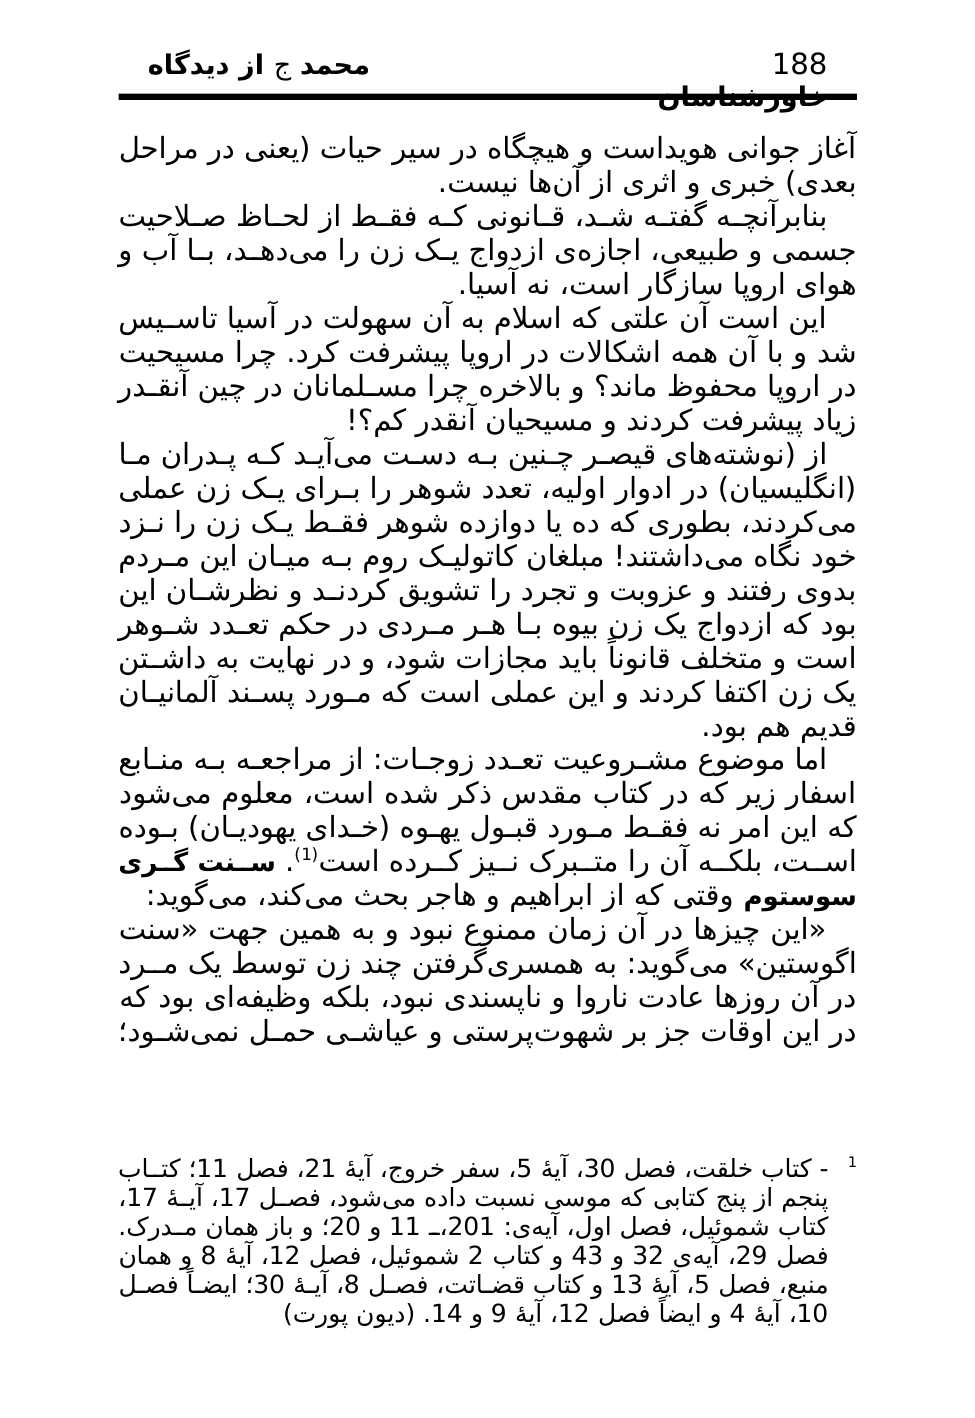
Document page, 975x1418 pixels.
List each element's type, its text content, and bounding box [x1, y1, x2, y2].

text این است آن علتی که اسلام به آن سهولت در آسیا تاسیس شد و با آن همه اشکالات در اروپا پیشرفت کرد. چرا مسیحیت در اروپا محفوظ ماند؟ و بالاخره چرا مسلمانان در چین آنقدر زیاد پیشرفت کردند و مسیحیان آنقدر کم؟! [118, 301, 857, 437]
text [118, 913, 857, 1048]
text از (نوشته‌های قیصر چنین به دست می‌آید که پدران ما (انگلیسیان) در ادوار اولیه، تعدد شوهر را برای یک زن عملی می‌کردند، بطوری که ده یا دوازده شوهر فقط یک زن را نزد خود نگاه می‌داشتند! مبلغان کاتولیک روم به میان این مردم بدوی رفتند و عزوبت و تجرد را تشویق کردند و نظرشان این بود که ازدواج یک زن بیوه با هر مردی در حکم تعدد شوهر است و متخلف قانوناً باید مجازات شود، و در نهایت به داشتن یک زن اکتفا کردند و این عملی است که مورد پسند آلمانیان قدیم هم بود. [118, 437, 857, 743]
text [118, 132, 857, 199]
text بنابرآنچه گفته شد، قانونی که فقط از لحاظ صلاحیت جسمی و طبیعی، اجازه‌ی ازدواج یک زن را می‌دهد، با آب و هوای اروپا سازگار است، نه آسیا. [118, 199, 857, 301]
text اما موضوع مشروعیت تعدد زوجات: از مراجعه به منابع اسفار زیر که در کتاب مقدس ذکر شده است، معلوم می‌شود که این امر نه فقط مورد قبول یهوه (خدای یهودیان) بوده است، بلکه آن را متبرک نیز کرده است(). سنت گری سوستوم وقتی که از ابراهیم و هاجر بحث می‌کند، می‌گوید: [118, 743, 857, 913]
